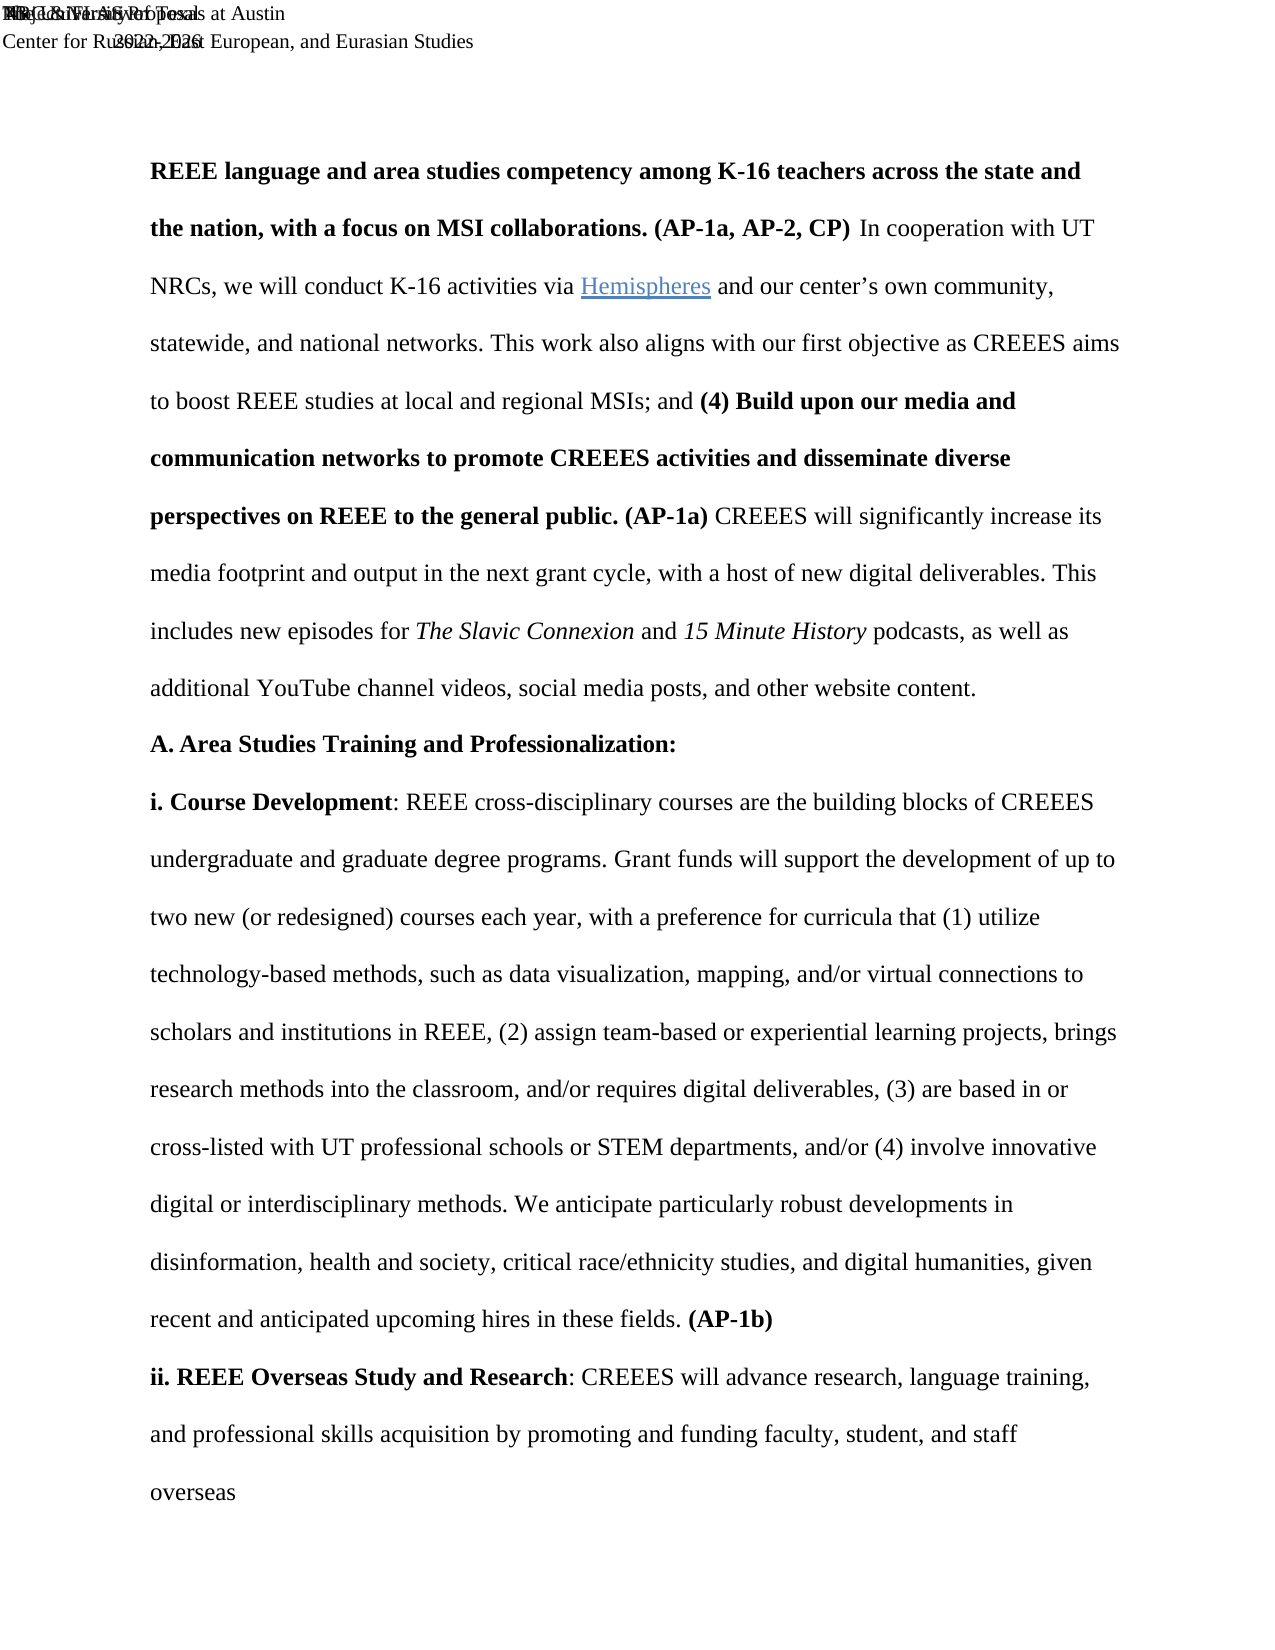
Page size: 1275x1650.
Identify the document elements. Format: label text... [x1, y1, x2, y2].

list REEE Overseas Study and Research: CREEES will advance research, language training, and professional skills acquisition by promoting and funding faculty, student, and staff overseas [150, 1362, 1108, 1506]
subtitle Area Studies Training and Professionalization: [150, 731, 1154, 758]
list Course Development: REEE cross-disciplinary courses are the building blocks of CREEES undergraduate and graduate degree programs. Grant funds will support the development of up to two new (or redesigned) courses each year, with a preference for curricula that (1) utilize technology-based methods, such as data visualization, mapping, and/or virtual connections to scholars and institutions in REEE, (2) assign team-based or experiential learning projects, brings research methods into the classroom, and/or requires digital deliverables, (3) are based in or cross-listed with UT professional schools or STEM departments, and/or (4) involve innovative digital or interdisciplinary methods. We anticipate particularly robust developments in disinformation, health and society, critical race/ethnicity studies, and digital humanities, given recent and anticipated upcoming hires in these fields. (AP-1b) [150, 787, 1117, 1333]
text REEE language and area studies competency among K-16 teachers across the state and the nation, with a focus on MSI collaborations. (AP-1a, AP-2, CP) In cooperation with UT NRCs, we will conduct K-16 activities via Hemispheres and our center’s own community, statewide, and national networks. This work also aligns with our first objective as CREEES aims to boost REEE studies at local and regional MSIs; and (4) Build upon our media and communication networks to promote CREEES activities and disseminate diverse perspectives on REEE to the general public. (AP-1a) CREEES will significantly increase its media footprint and output in the next grant cycle, with a host of new digital deliverables. This includes new episodes for The Slavic Connexion and 15 Minute History podcasts, as well as additional YouTube channel videos, social media posts, and other website content. [150, 156, 1120, 702]
